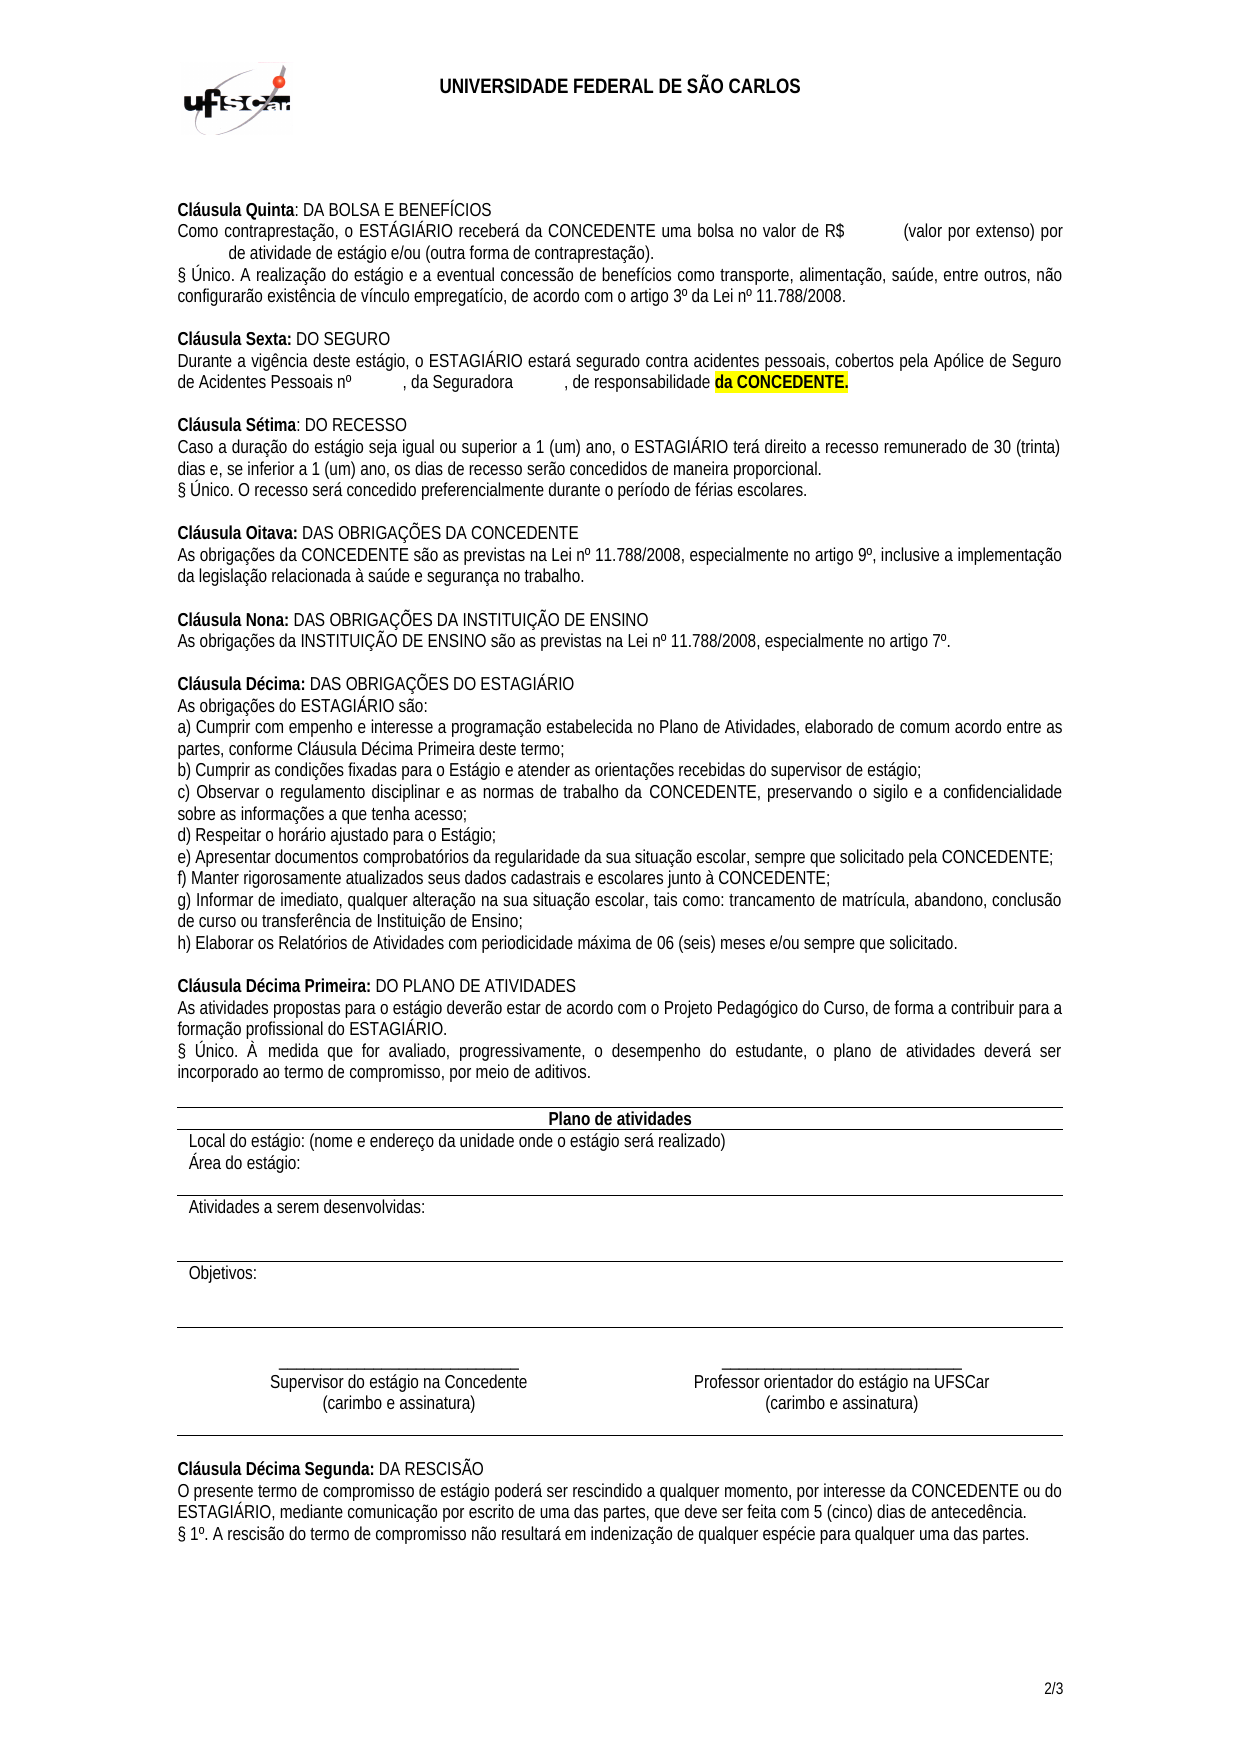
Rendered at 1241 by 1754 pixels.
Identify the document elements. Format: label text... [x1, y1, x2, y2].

text O presente termo de compromisso de estágio poderá ser rescindido a qualquer momento, por interesse da CONCEDENTE ou do ESTAGIÁRIO, mediante comunicação por escrito de uma das partes, que deve ser feita com 5 (cinco) dias de antecedência. [177, 1479, 1063, 1523]
text § Único. A realização do estágio e a eventual concessão de benefícios como transporte, alimentação, saúde, entre outros, não configurarão existência de vínculo empregatício, de acordo com o artigo 3º da Lei nº 11.788/2008. [177, 263, 1063, 307]
text Caso a duração do estágio seja igual ou superior a 1 (um) ano, o ESTAGIÁRIO terá direito a recesso remunerado de 30 (trinta) dias e, se inferior a 1 (um) ano, os dias de recesso serão concedidos de maneira proporcional. [177, 436, 1063, 479]
text § Único. O recesso será concedido preferencialmente durante o período de férias escolares. [177, 479, 1063, 501]
text Cláusula Nona: DAS OBRIGAÇÕES DA INSTITUIÇÃO DE ENSINO [177, 608, 1063, 630]
text Cláusula Oitava: DAS OBRIGAÇÕES DA CONCEDENTE [177, 522, 1063, 544]
text As obrigações da INSTITUIÇÃO DE ENSINO são as previstas na Lei nº 11.788/2008, especialmente no artigo 7º. [177, 630, 1063, 652]
text § 1º. A rescisão do termo de compromisso não resultará em indenização de qualquer espécie para qualquer uma das partes. [177, 1523, 1063, 1544]
picture [180, 62, 294, 134]
text b) Cumprir as condições fixadas para o Estágio e atender as orientações recebidas do supervisor de estágio; [177, 759, 1063, 781]
text g) Informar de imediato, qualquer alteração na sua situação escolar, tais como: trancamento de matrícula, abandono, conclusão de curso ou transferência de Instituição de Ensino; [177, 889, 1063, 932]
table_header Plano de atividades [177, 1108, 1063, 1129]
text Cláusula Sexta: DO SEGURO [177, 328, 1063, 350]
text c) Observar o regulamento disciplinar e as normas de trabalho da CONCEDENTE, preservando o sigilo e a confidencialidade sobre as informações a que tenha acesso; [177, 781, 1063, 824]
text e) Apresentar documentos comprobatórios da regularidade da sua situação escolar, sempre que solicitado pela CONCEDENTE; [177, 846, 1063, 867]
text Cláusula Décima: DAS OBRIGAÇÕES DO ESTAGIÁRIO [177, 673, 1063, 695]
text As atividades propostas para o estágio deverão estar de acordo com o Projeto Pedagógico do Curso, de forma a contribuir para a formação profissional do ESTAGIÁRIO. [177, 997, 1063, 1040]
text Como contraprestação, o ESTÁGIÁRIO receberá da CONCEDENTE uma bolsa no valor de R$ (valor por extenso) por de atividade de estágio e/ou (outra forma de contraprestação). [177, 220, 1063, 263]
table_cell Objetivos: [177, 1262, 1063, 1327]
text Cláusula Décima Segunda: DA RESCISÃO [177, 1458, 1063, 1479]
text As obrigações do ESTAGIÁRIO são: [177, 695, 1063, 716]
table_cell Local do estágio: (nome e endereço da unidade onde o estágio será realizado) Área do estágio: [177, 1130, 1063, 1195]
text f) Manter rigorosamente atualizados seus dados cadastrais e escolares junto à CONCEDENTE; [177, 867, 1063, 889]
text Cláusula Quinta: DA BOLSA E BENEFÍCIOS [177, 199, 1063, 220]
text a) Cumprir com empenho e interesse a programação estabelecida no Plano de Atividades, elaborado de comum acordo entre as partes, conforme Cláusula Décima Primeira deste termo; [177, 716, 1063, 759]
text h) Elaborar os Relatórios de Atividades com periodicidade máxima de 06 (seis) meses e/ou sempre que solicitado. [177, 932, 1063, 953]
text Cláusula Décima Primeira: DO PLANO DE ATIVIDADES [177, 975, 1063, 997]
text d) Respeitar o horário ajustado para o Estágio; [177, 824, 1063, 846]
text Durante a vigência deste estágio, o ESTAGIÁRIO estará segurado contra acidentes pessoais, cobertos pela Apólice de Seguro de Acidentes Pessoais nº , da Seguradora , de responsabilidade da CONCEDENTE. [177, 350, 1063, 393]
table_cell ____________________________ Supervisor do estágio na Concedente (carimbo e assinatura) [177, 1328, 620, 1435]
text As obrigações da CONCEDENTE são as previstas na Lei nº 11.788/2008, especialmente no artigo 9º, inclusive a implementação da legislação relacionada à saúde e segurança no trabalho. [177, 544, 1063, 587]
text § Único. À medida que for avaliado, progressivamente, o desempenho do estudante, o plano de atividades deverá ser incorporado ao termo de compromisso, por meio de aditivos. [177, 1040, 1063, 1083]
text Cláusula Sétima: DO RECESSO [177, 414, 1063, 436]
table_cell ____________________________ Professor orientador do estágio na UFSCar (carimbo e assinatura) [620, 1328, 1063, 1435]
table_cell Atividades a serem desenvolvidas: [177, 1196, 1063, 1261]
